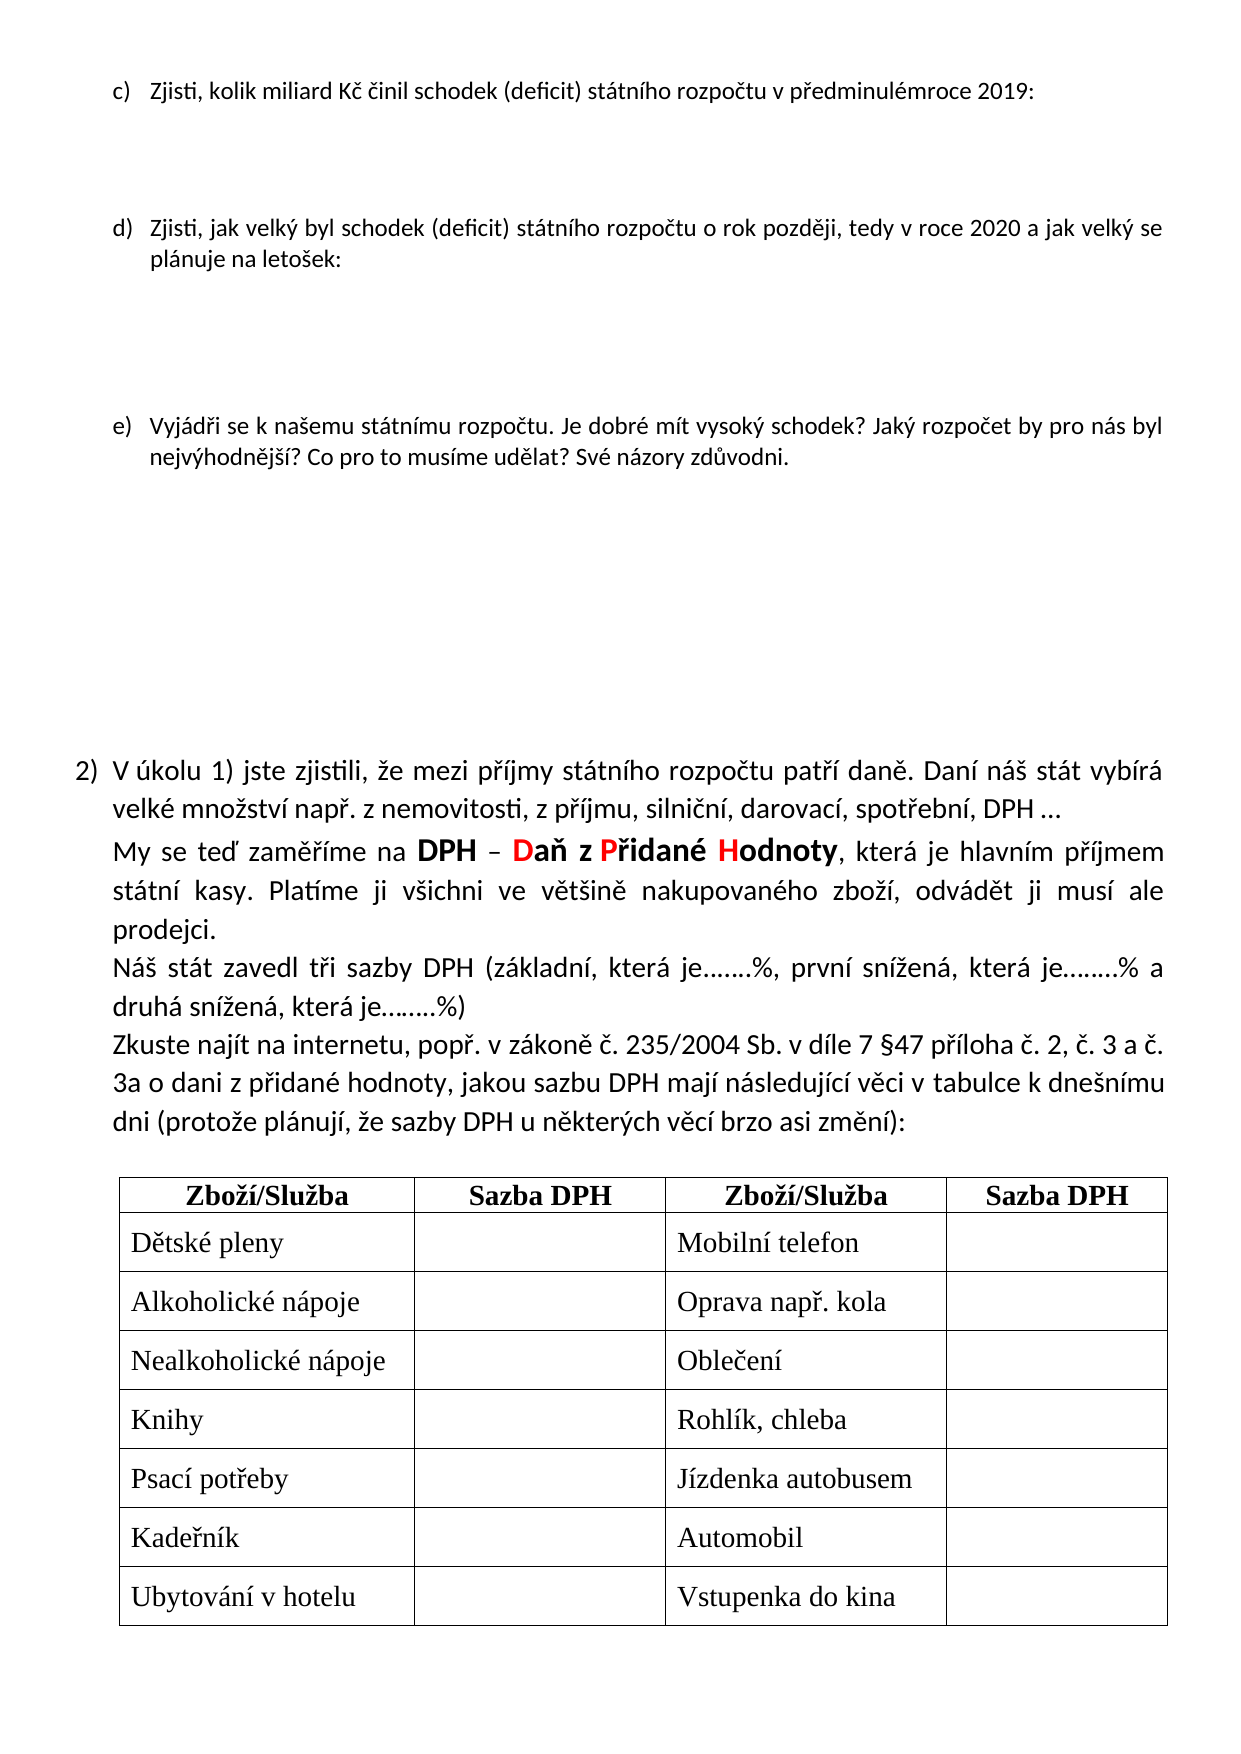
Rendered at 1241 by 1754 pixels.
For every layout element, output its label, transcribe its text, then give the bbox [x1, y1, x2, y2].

table_cell [947, 1449, 1167, 1507]
table_header Zboží/Služba [120, 1178, 414, 1212]
table_header Zboží/Služba [666, 1178, 946, 1212]
table_cell [415, 1449, 665, 1507]
table_cell [947, 1272, 1167, 1330]
list Zjisti, jak velký byl schodek (deficit) státního rozpočtu o rok později, tedy v roce 2020 a jak velký se plánuje na letošek: [112, 212, 1165, 273]
list My se teď zaměříme na DPH – Daň z Přidané Hodnoty, která je hlavním příjmem státní kasy. Platíme ji všichni ve většině nakupovaného zboží, odvádět ji musí ale prodejci. [112, 829, 1165, 946]
table_cell Jízdenka autobusem [666, 1449, 946, 1507]
table_header Sazba DPH [415, 1178, 665, 1212]
table_header Sazba DPH [947, 1178, 1167, 1212]
table_cell Knihy [120, 1390, 414, 1448]
table_cell Psací potřeby [120, 1449, 414, 1507]
list Zjisti, kolik miliard Kč činil schodek (deficit) státního rozpočtu v předminulémroce 2019: [112, 75, 1165, 106]
table_cell [947, 1213, 1167, 1271]
table_cell Kadeřník [120, 1508, 414, 1566]
table_cell Ubytování v hotelu [120, 1567, 414, 1625]
table_cell Vstupenka do kina [666, 1567, 946, 1625]
table_cell [415, 1331, 665, 1389]
table_cell Alkoholické nápoje [120, 1272, 414, 1330]
list Zkuste najít na internetu, popř. v zákoně č. 235/2004 Sb. v díle 7 §47 příloha č. 2, č. 3 a č. 3a o dani z přidané hodnoty, jakou sazbu DPH mají následující věci v tabulce k dnešnímu dni (protože plánují, že sazby DPH u některých věcí brzo asi změní): [112, 1026, 1165, 1138]
table_cell [947, 1508, 1167, 1566]
table_cell Oblečení [666, 1331, 946, 1389]
table_cell [415, 1567, 665, 1625]
table_cell [947, 1331, 1167, 1389]
table_cell [947, 1567, 1167, 1625]
table_cell Automobil [666, 1508, 946, 1566]
table_cell Nealkoholické nápoje [120, 1331, 414, 1389]
table_cell [415, 1272, 665, 1330]
table_cell [415, 1390, 665, 1448]
table_cell Oprava např. kola [666, 1272, 946, 1330]
list V úkolu 1) jste zjistili, že mezi příjmy státního rozpočtu patří daně. Daní náš stát vybírá velké množství např. z nemovitosti, z příjmu, silniční, darovací, spotřební, DPH … [75, 752, 1165, 826]
table_cell Rohlík, chleba [666, 1390, 946, 1448]
list Náš stát zavedl tři sazby DPH (základní, která je..…..%, první snížená, která je…..…% a druhá snížená, která je……..%) [112, 949, 1165, 1023]
table_cell [947, 1390, 1167, 1448]
list Vyjádři se k našemu státnímu rozpočtu. Je dobré mít vysoký schodek? Jaký rozpočet by pro nás byl nejvýhodnější? Co pro to musíme udělat? Své názory zdůvodni. [112, 410, 1165, 471]
table_cell Dětské pleny [120, 1213, 414, 1271]
table_cell [415, 1213, 665, 1271]
table_cell [415, 1508, 665, 1566]
table_cell Mobilní telefon [666, 1213, 946, 1271]
